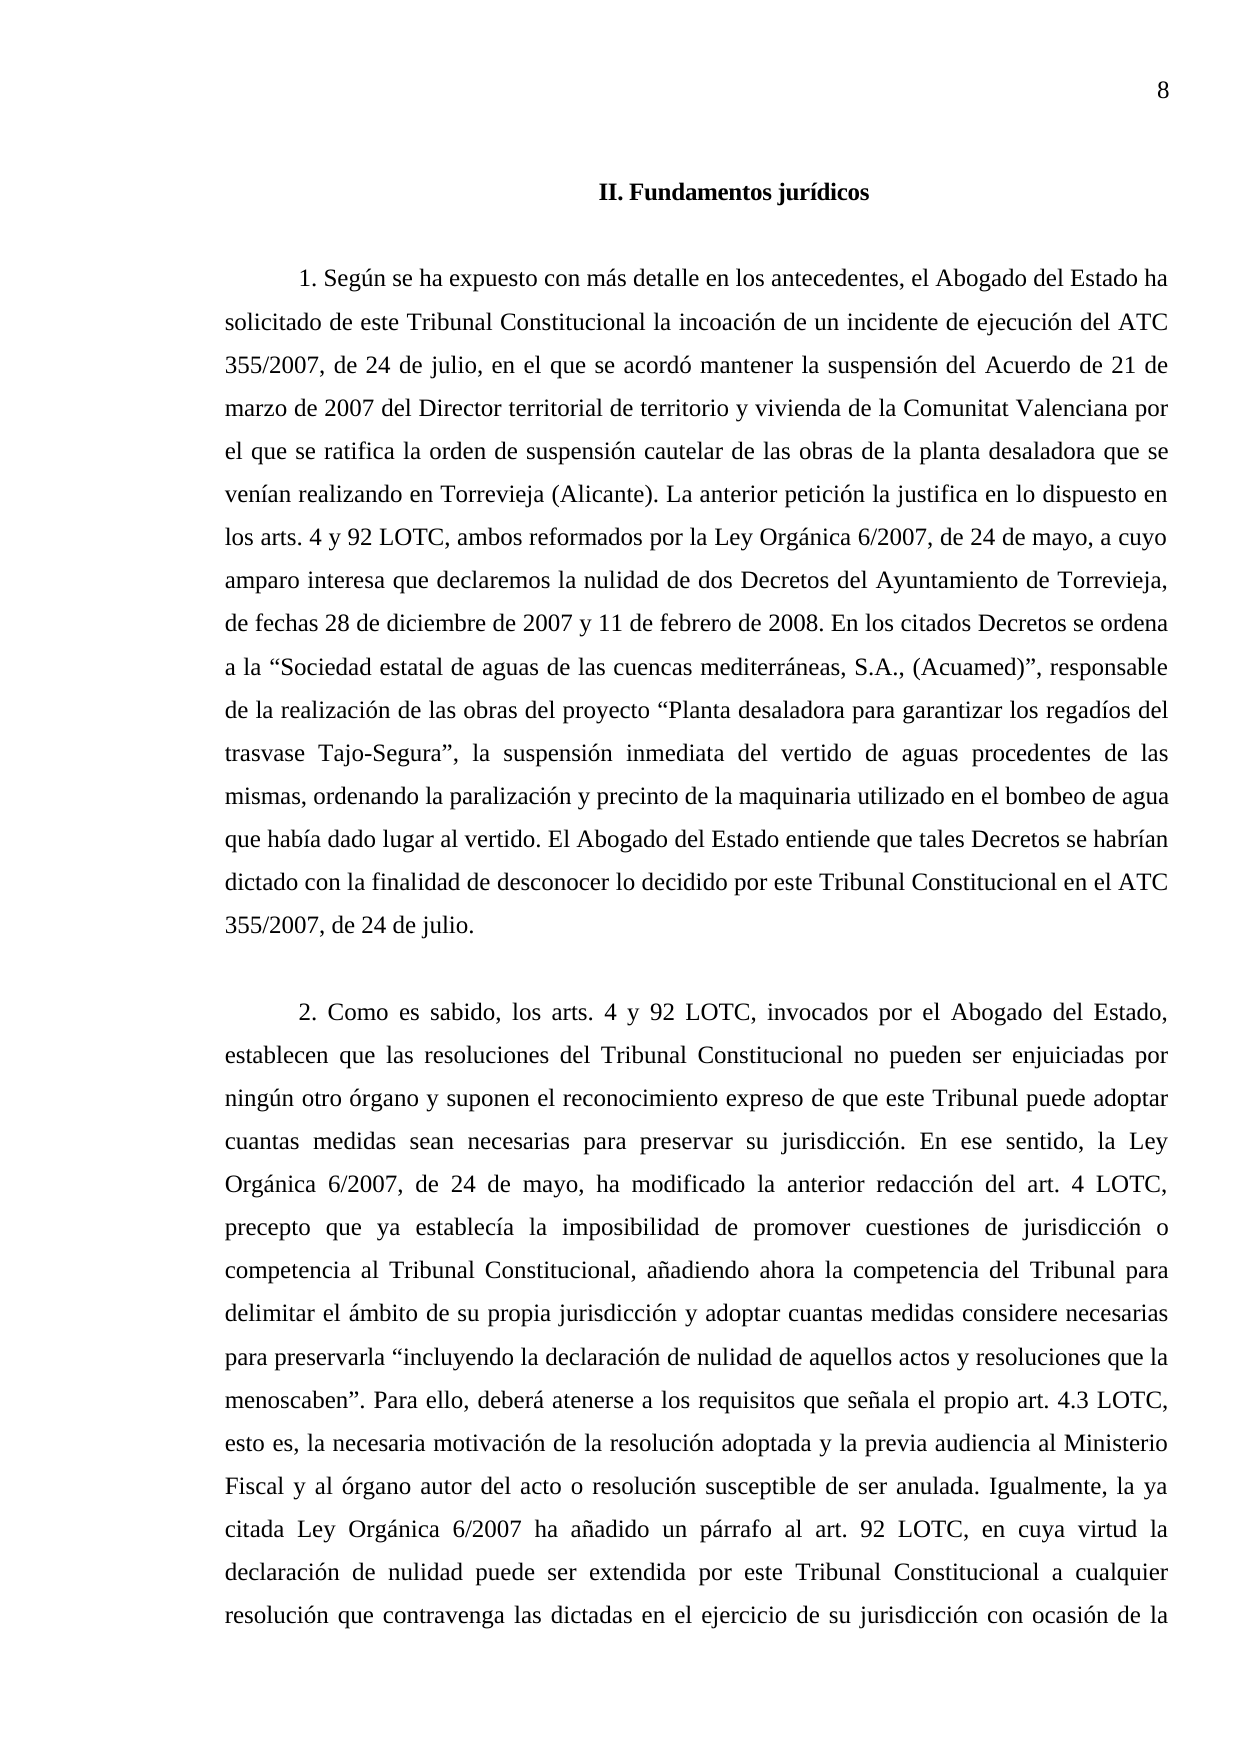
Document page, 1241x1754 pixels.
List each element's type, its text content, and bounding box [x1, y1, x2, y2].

subtitle II. Fundamentos jurídicos [224, 177, 1169, 206]
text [224, 997, 1169, 1629]
text 1. Según se ha expuesto con más detalle en los antecedentes, el Abogado del Estado ha solicitado de este Tribunal Constitucional la incoación de un incidente de ejecución del ATC 355/2007, de 24 de julio, en el que se acordó mantener la suspensión del Acuerdo de 21 de marzo de 2007 del Director territorial de territorio y vivienda de la Comunitat Valenciana por el que se ratifica la orden de suspensión cautelar de las obras de la planta desaladora que se venían realizando en Torrevieja (Alicante). La anterior petición la justifica en lo dispuesto en los arts. 4 y 92 LOTC, ambos reformados por la Ley Orgánica 6/2007, de 24 de mayo, a cuyo amparo interesa que declaremos la nulidad de dos Decretos del Ayuntamiento de Torrevieja, de fechas 28 de diciembre de 2007 y 11 de febrero de 2008. En los citados Decretos se ordena a la “Sociedad estatal de aguas de las cuencas mediterráneas, S.A., (Acuamed)”, responsable de la realización de las obras del proyecto “Planta desaladora para garantizar los regadíos del trasvase Tajo-Segura”, la suspensión inmediata del vertido de aguas procedentes de las mismas, ordenando la paralización y precinto de la maquinaria utilizado en el bombeo de agua que había dado lugar al vertido. El Abogado del Estado entiende que tales Decretos se habrían dictado con la finalidad de desconocer lo decidido por este Tribunal Constitucional en el ATC 355/2007, de 24 de julio. [224, 263, 1169, 939]
